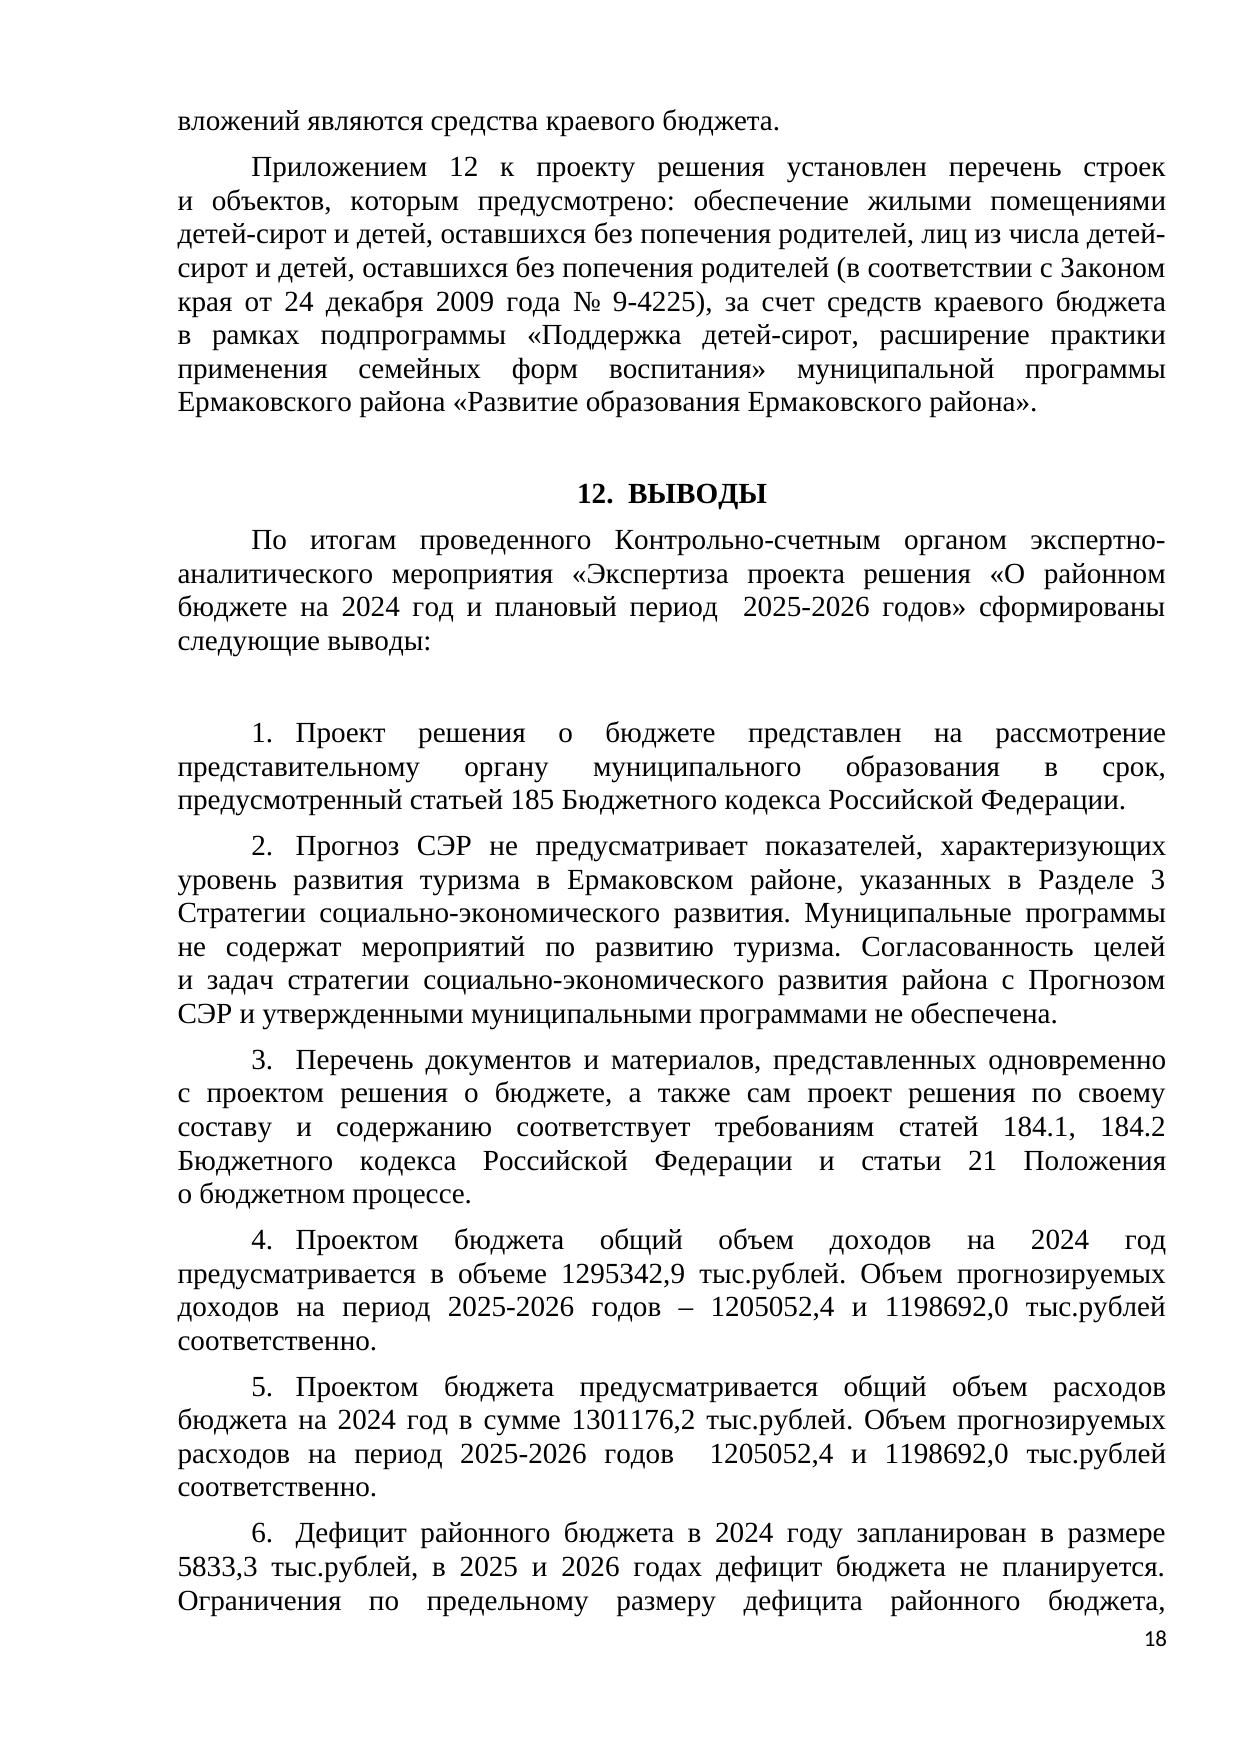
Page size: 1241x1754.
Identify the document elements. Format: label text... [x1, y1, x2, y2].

list Перечень документов и материалов, представленных одновременно с проектом решения о бюджете, а также сам проект решения по своему составу и содержанию соответствует требованиям статей 184.1, 184.2 Бюджетного кодекса Российской Федерации и статьи 21 Положения о бюджетном процессе. [177, 1042, 1167, 1210]
text По итогам проведенного Контрольно-счетным органом экспертно-аналитического мероприятия «Экспертиза проекта решения «О районном бюджете на 2024 год и плановый период 2025-2026 годов» сформированы следующие выводы: [177, 522, 1167, 657]
list Проект решения о бюджете представлен на рассмотрение представительному органу муниципального образования в срок, предусмотренный статьей 185 Бюджетного кодекса Российской Федерации. [177, 715, 1167, 816]
text 12. ВЫВОДЫ [177, 476, 1167, 510]
text Приложением 12 к проекту решения установлен перечень строек и объектов, которым предусмотрено: обеспечение жилыми помещениями детей-сирот и детей, оставшихся без попечения родителей, лиц из числа детей-сирот и детей, оставшихся без попечения родителей (в соответствии с Законом края от 24 декабря 2009 года № 9-4225), за счет средств краевого бюджета в рамках подпрограммы «Поддержка детей-сирот, расширение практики применения семейных форм воспитания» муниципальной программы Ермаковского района «Развитие образования Ермаковского района». [177, 149, 1167, 418]
list Проектом бюджета предусматривается общий объем расходов бюджета на 2024 год в сумме 1301176,2 тыс.рублей. Объем прогнозируемых расходов на период 2025-2026 годов 1205052,4 и 1198692,0 тыс.рублей соответственно. [177, 1369, 1167, 1503]
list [177, 1516, 1167, 1616]
list Проектом бюджета общий объем доходов на 2024 год предусматривается в объеме 1295342,9 тыс.рублей. Объем прогнозируемых доходов на период 2025-2026 годов – 1205052,4 и 1198692,0 тыс.рублей соответственно. [177, 1222, 1167, 1356]
list Прогноз СЭР не предусматривает показателей, характеризующих уровень развития туризма в Ермаковском районе, указанных в Разделе 3 Стратегии социально-экономического развития. Муниципальные программы не содержат мероприятий по развитию туризма. Согласованность целей и задач стратегии социально-экономического развития района с Прогнозом СЭР и утвержденными муниципальными программами не обеспечена. [177, 828, 1167, 1029]
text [177, 103, 1167, 137]
